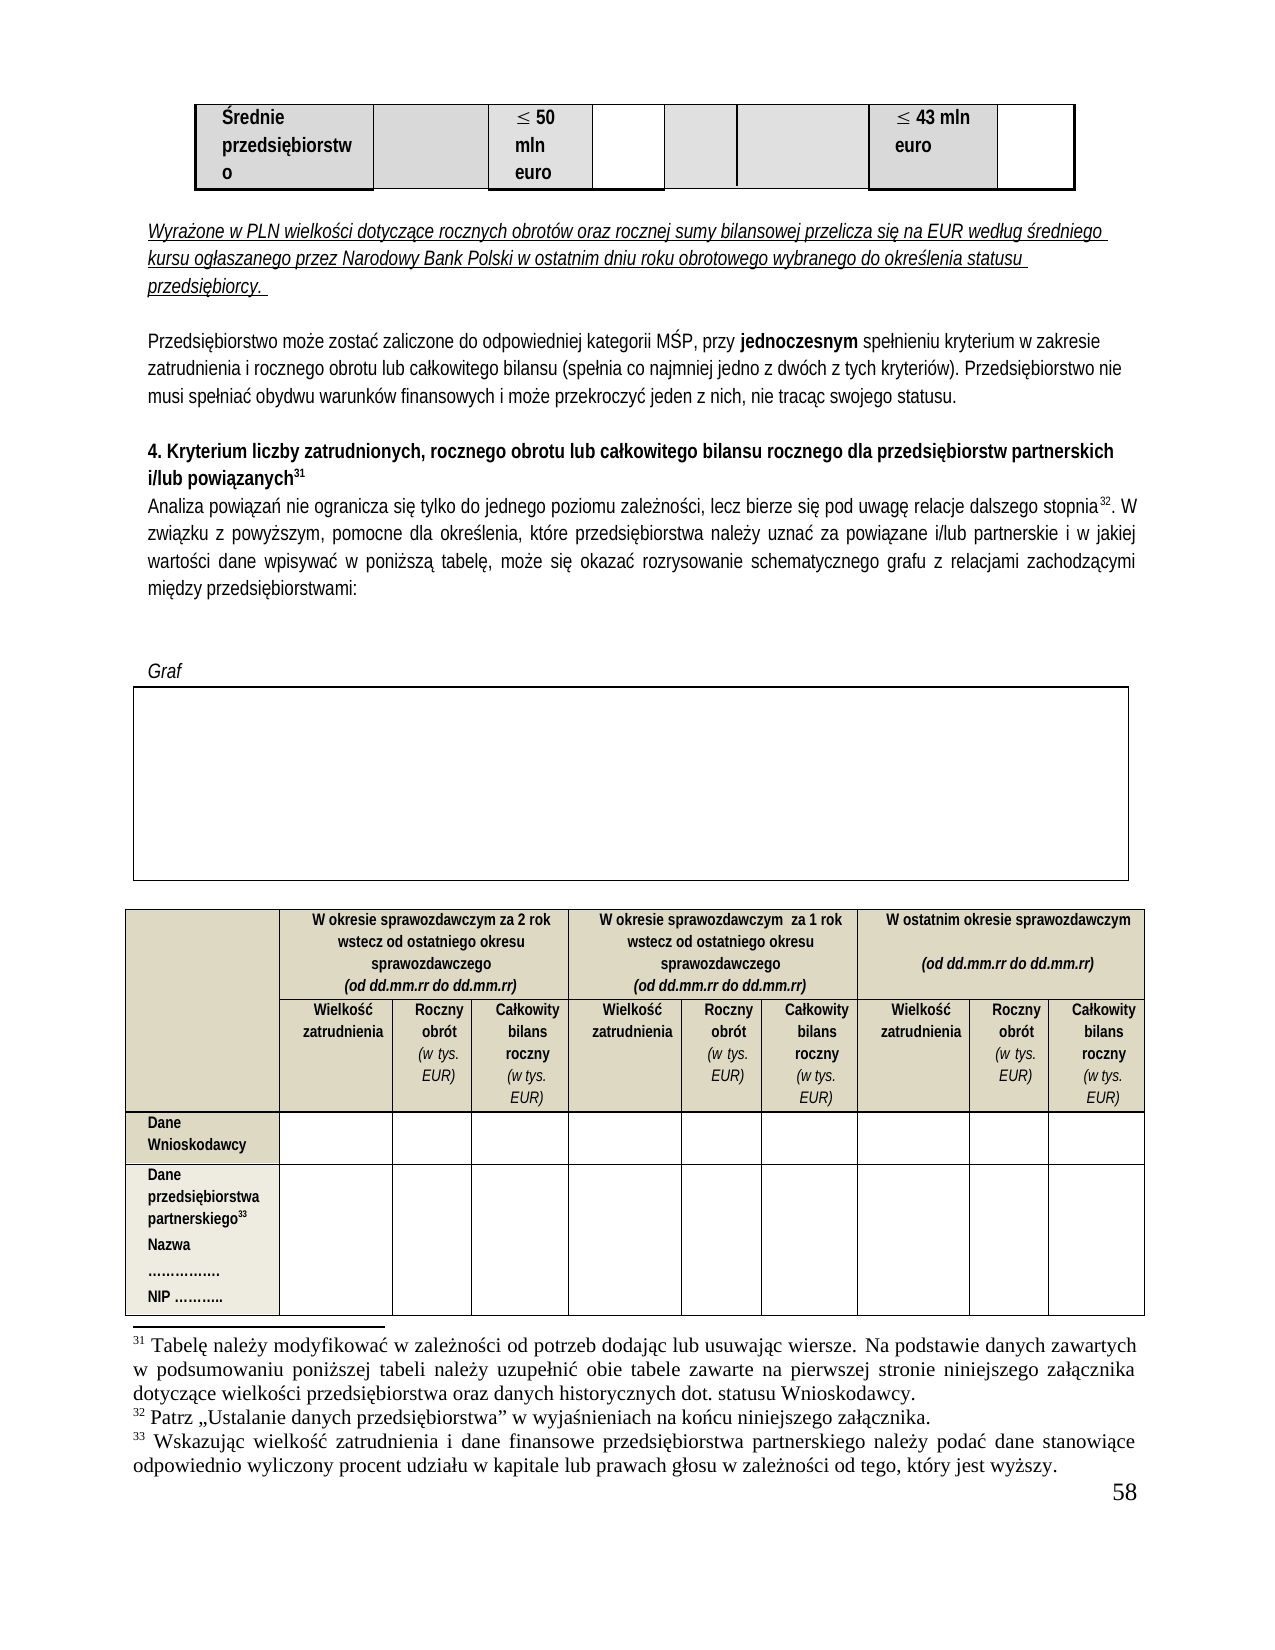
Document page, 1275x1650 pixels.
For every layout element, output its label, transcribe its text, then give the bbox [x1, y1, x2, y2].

table_cell [393, 1165, 471, 1314]
table_cell [970, 1113, 1048, 1163]
table_header [126, 910, 279, 1111]
text Przedsiębiorstwo może zostać zaliczone do odpowiedniej kategorii MŚP, przy jednoczesnym spełnieniu kryterium w zakresie zatrudnienia i rocznego obrotu lub całkowitego bilansu (spełnia co najmniej jedno z dwóch z tych kryteriów). Przedsiębiorstwo nie musi spełniać obydwu warunków finansowych i może przekroczyć jeden z nich, nie tracąc swojego statusu. [148, 329, 1137, 408]
table_cell [1049, 1113, 1144, 1163]
table_cell Roczny obrót (w tys. EUR) [970, 1000, 1048, 1111]
table_cell Wielkość zatrudnienia [280, 1000, 392, 1111]
table_cell Średnie przedsiębiorstwo [197, 105, 373, 188]
table_cell 50 mln euro [489, 105, 592, 188]
text 4. Kryterium liczby zatrudnionych, rocznego obrotu lub całkowitego bilansu rocznego dla przedsiębiorstw partnerskich i/lub powiązanych [148, 439, 1137, 490]
text Analiza powiązań nie ogranicza się tylko do jednego poziomu zależności, lecz bierze się pod uwagę relacje dalszego stopnia. W związku z powyższym, pomocne dla określenia, które przedsiębiorstwa należy uznać za powiązane i/lub partnerskie i w jakiej wartości dane wpisywać w poniższą tabelę, może się okazać rozrysowanie schematycznego grafu z relacjami zachodzącymi między przedsiębiorstwami: [148, 494, 1137, 600]
table_cell 43 mln euro [870, 105, 997, 188]
table_cell [280, 1113, 392, 1163]
table_header W okresie sprawozdawczym za 1 rok wstecz od ostatniego okresu sprawozdawczego (od dd.mm.rr do dd.mm.rr) [569, 910, 857, 999]
table_cell [280, 1165, 392, 1314]
table_cell [682, 1113, 761, 1163]
table_cell [858, 1165, 969, 1314]
table_cell Dane Wnioskodawcy [126, 1113, 279, 1163]
table_cell [998, 105, 1073, 188]
table_cell [569, 1165, 681, 1314]
table_cell [1049, 1165, 1144, 1314]
table_cell [762, 1165, 857, 1314]
text Graf [148, 659, 1137, 683]
table_cell Roczny obrót (w tys. EUR) [682, 1000, 761, 1111]
table_cell [472, 1165, 568, 1314]
table_cell Całkowity bilans roczny (w tys. EUR) [762, 1000, 857, 1111]
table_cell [126, 1165, 279, 1314]
table_cell Wielkość zatrudnienia [858, 1000, 969, 1111]
table_cell [858, 1113, 969, 1163]
table_cell Wielkość zatrudnienia [569, 1000, 681, 1111]
table_header [134, 688, 1128, 880]
table_cell [762, 1113, 857, 1163]
table_cell [593, 105, 664, 188]
table_cell Całkowity bilans roczny (w tys. EUR) [1049, 1000, 1144, 1111]
table_cell [393, 1113, 471, 1163]
table_header W okresie sprawozdawczym za 2 rok wstecz od ostatniego okresu sprawozdawczego (od dd.mm.rr do dd.mm.rr) [280, 910, 568, 999]
table_cell [472, 1113, 568, 1163]
table_cell [682, 1165, 761, 1314]
table_cell Całkowity bilans roczny (w tys. EUR) [472, 1000, 568, 1111]
text Wyrażone w PLN wielkości dotyczące rocznych obrotów oraz rocznej sumy bilansowej przelicza się na EUR według średniego kursu ogłaszanego przez Narodowy Bank Polski w ostatnim dniu roku obrotowego wybranego do określenia statusu przedsiębiorcy. [148, 219, 1137, 298]
table_cell [970, 1165, 1048, 1314]
table_cell Roczny obrót (w tys. EUR) [393, 1000, 471, 1111]
table_header W ostatnim okresie sprawozdawczym (od dd.mm.rr do dd.mm.rr) [858, 910, 1144, 999]
table_cell [569, 1113, 681, 1163]
